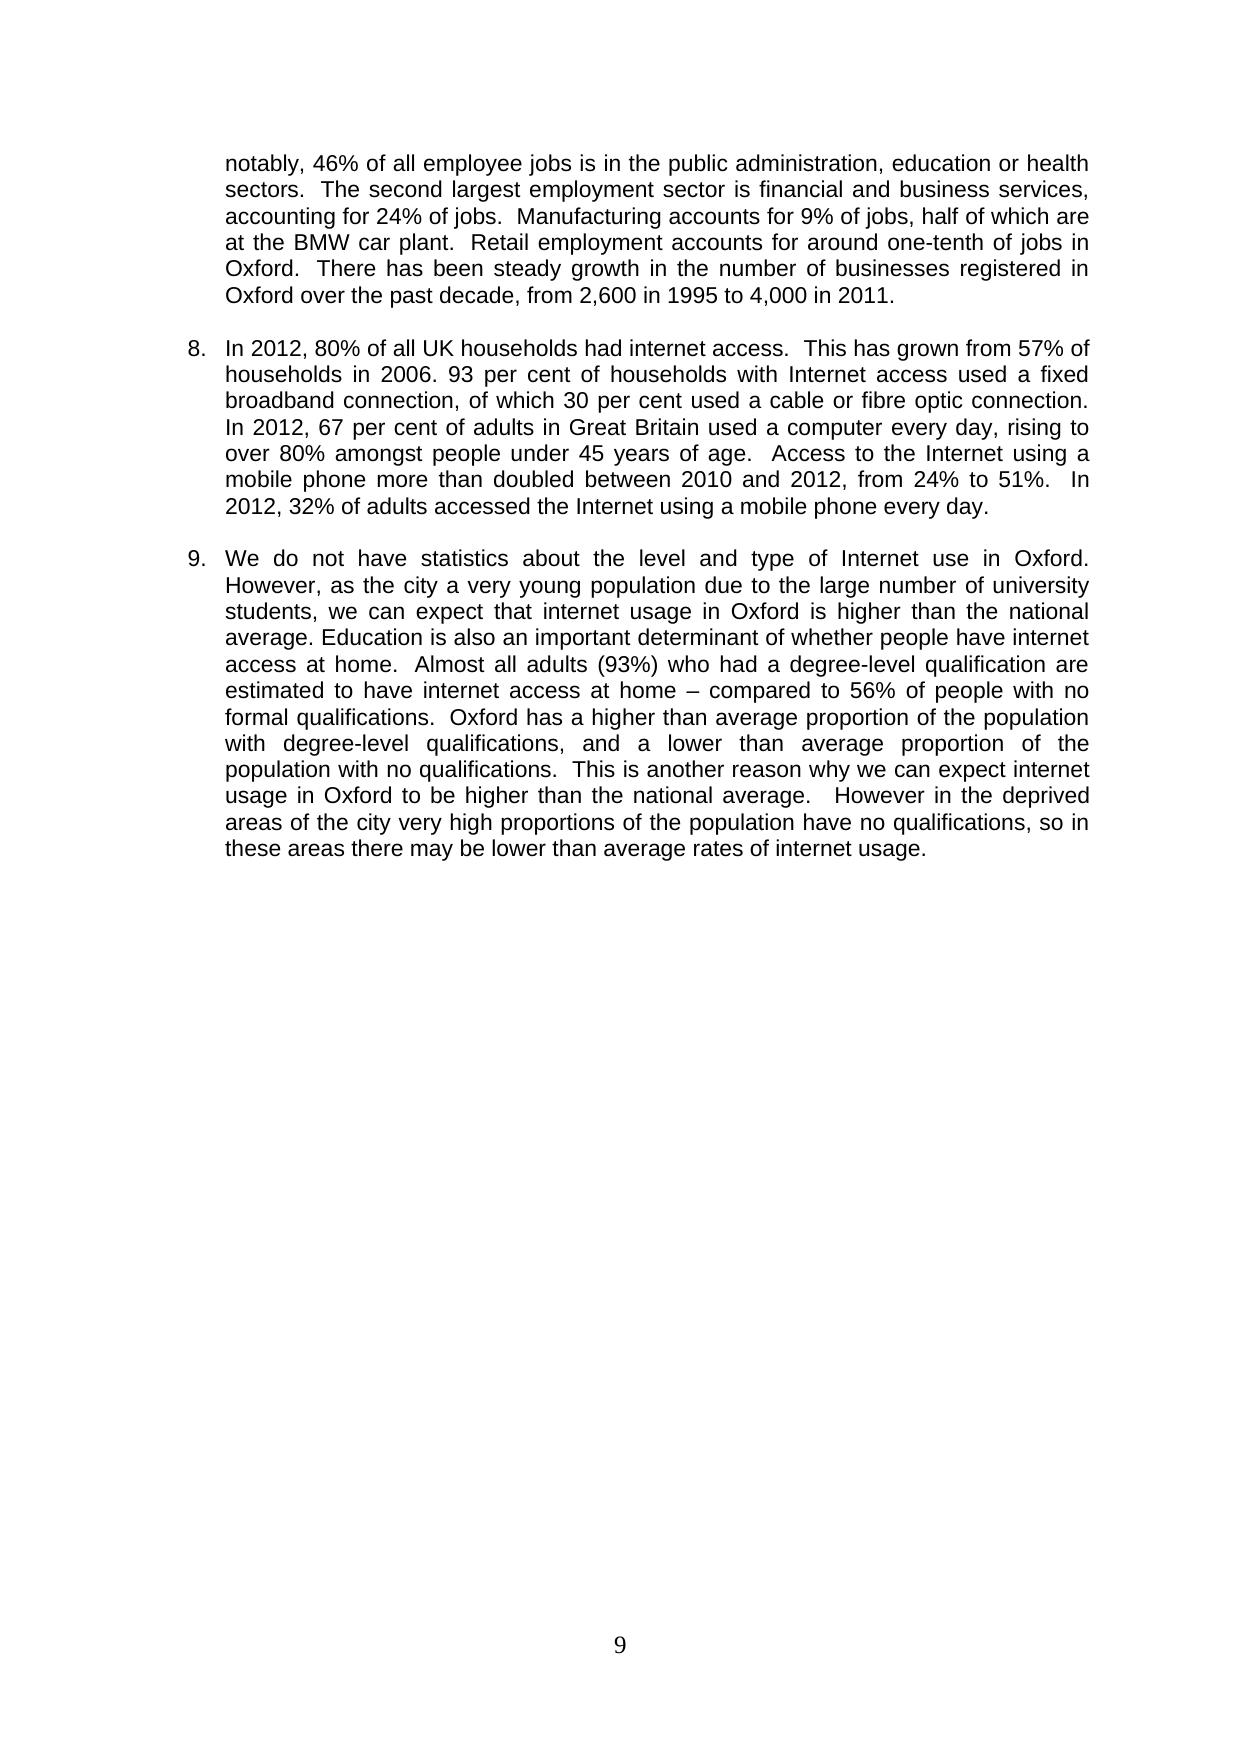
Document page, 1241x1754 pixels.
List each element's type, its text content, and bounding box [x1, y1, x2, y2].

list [187, 150, 1090, 308]
list We do not have statistics about the level and type of Internet use in Oxford. However, as the city a very young population due to the large number of university students, we can expect that internet usage in Oxford is higher than the national average. Education is also an important determinant of whether people have internet access at home. Almost all adults (93%) who had a degree-level qualification are estimated to have internet access at home – compared to 56% of people with no formal qualifications. Oxford has a higher than average proportion of the population with degree-level qualifications, and a lower than average proportion of the population with no qualifications. This is another reason why we can expect internet usage in Oxford to be higher than the national average. However in the deprived areas of the city very high proportions of the population have no qualifications, so in these areas there may be lower than average rates of internet usage. [187, 545, 1090, 862]
list In 2012, 80% of all UK households had internet access. This has grown from 57% of households in 2006. 93 per cent of households with Internet access used a fixed broadband connection, of which 30 per cent used a cable or fibre optic connection. In 2012, 67 per cent of adults in Great Britain used a computer every day, rising to over 80% amongst people under 45 years of age. Access to the Internet using a mobile phone more than doubled between 2010 and 2012, from 24% to 51%. In 2012, 32% of adults accessed the Internet using a mobile phone every day. [187, 334, 1090, 519]
